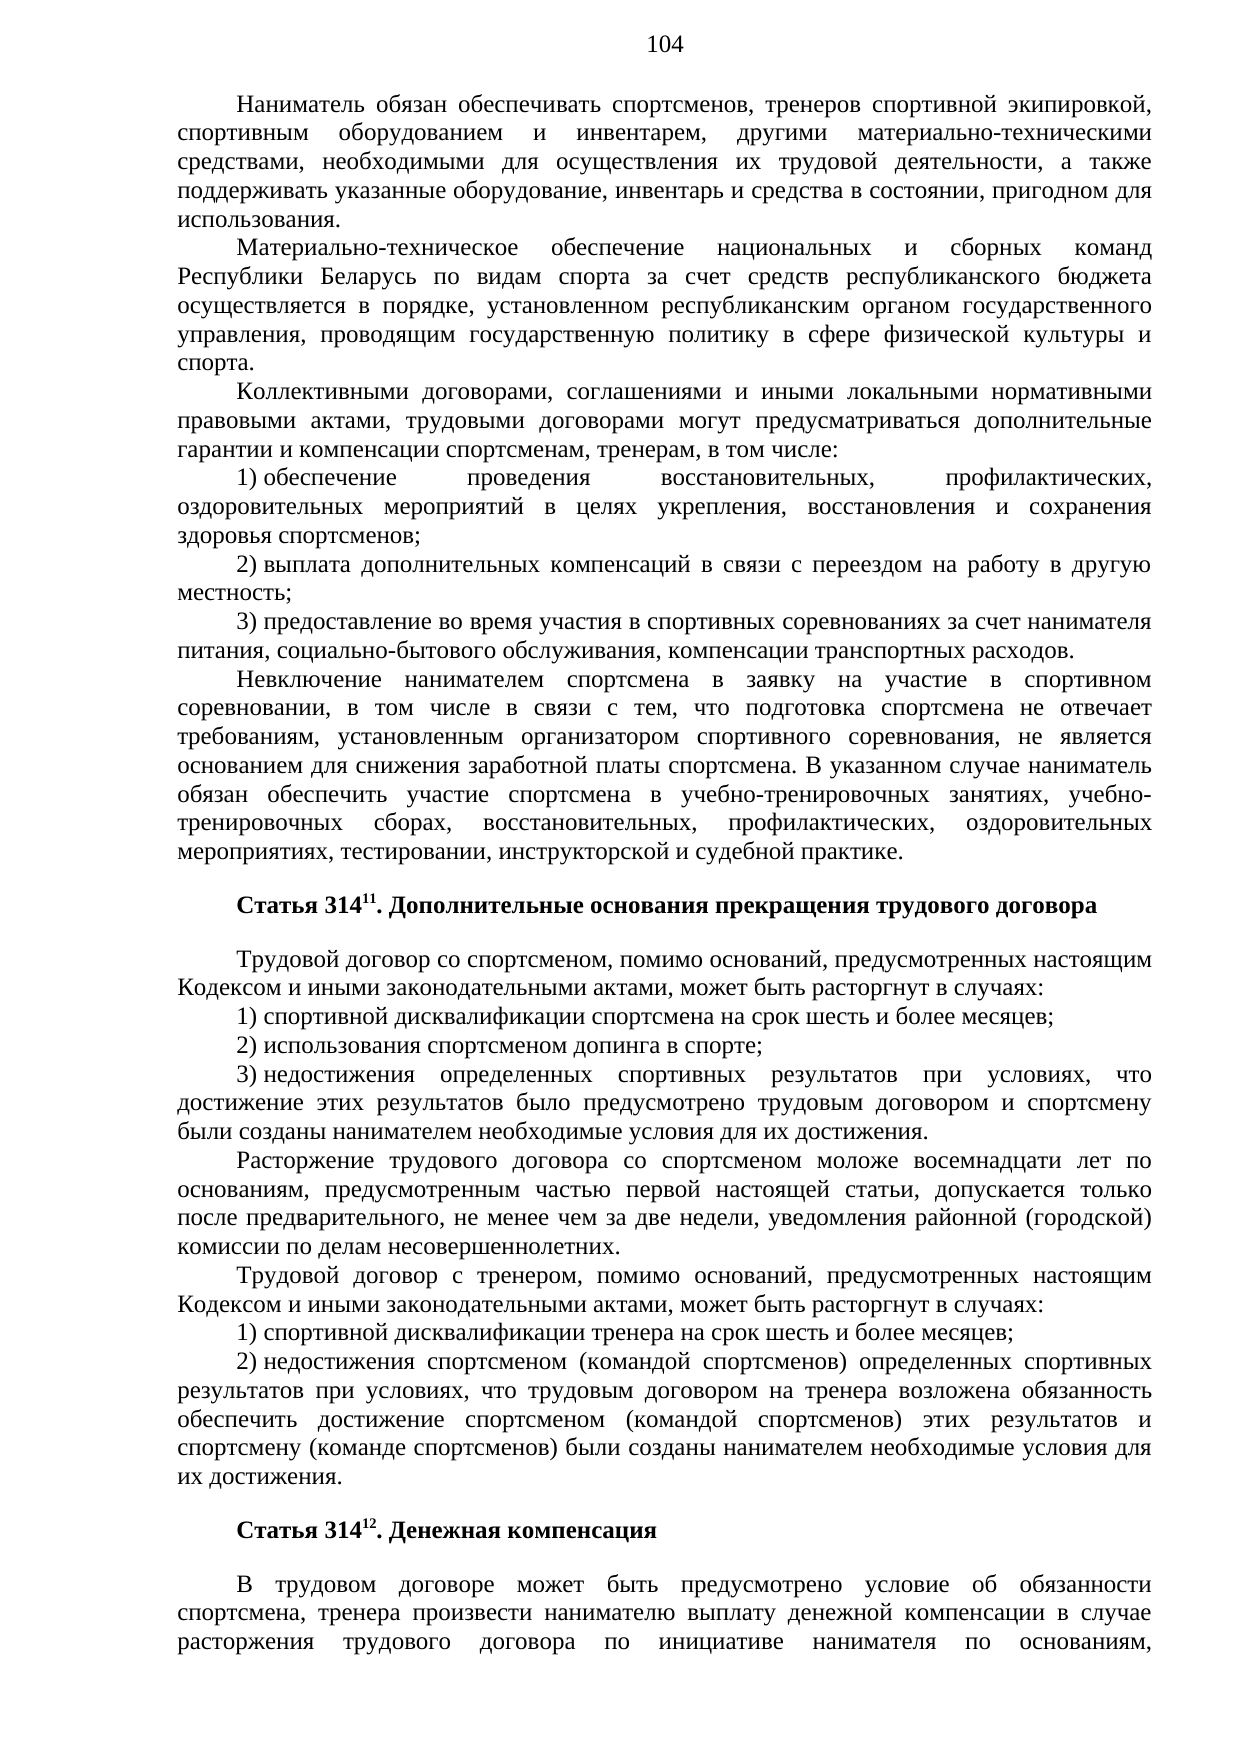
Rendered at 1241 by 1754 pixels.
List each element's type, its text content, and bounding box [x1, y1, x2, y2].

text Материально-техническое обеспечение национальных и сборных команд Республики Беларусь по видам спорта за счет средств республиканского бюджета осуществляется в порядке, установленном республиканским органом государственного управления, проводящим государственную политику в сфере физической культуры и спорта. [177, 232, 1153, 376]
text Статья 31411. Дополнительные основания прекращения трудового договора [236, 890, 1153, 919]
text 1) обеспечение проведения восстановительных, профилактических, оздоровительных мероприятий в целях укрепления, восстановления и сохранения здоровья спортсменов; [177, 462, 1153, 549]
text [177, 1569, 1153, 1655]
text Расторжение трудового договора со спортсменом моложе восемнадцати лет по основаниям, предусмотренным частью первой настоящей статьи, допускается только после предварительного, не менее чем за две недели, уведомления районной (городской) комиссии по делам несовершеннолетних. [177, 1145, 1153, 1260]
text 1) спортивной дисквалификации спортсмена на срок шесть и более месяцев; [177, 1001, 1153, 1030]
text 2) выплата дополнительных компенсаций в связи с переездом на работу в другую местность; [177, 549, 1153, 606]
text 3) предоставление во время участия в спортивных соревнованиях за счет нанимателя питания, социально-бытового обслуживания, компенсации транспортных расходов. [177, 606, 1153, 664]
text Наниматель обязан обеспечивать спортсменов, тренеров спортивной экипировкой, спортивным оборудованием и инвентарем, другими материально-техническими средствами, необходимыми для осуществления их трудовой деятельности, а также поддерживать указанные оборудование, инвентарь и средства в состоянии, пригодном для использования. [177, 89, 1153, 232]
text Трудовой договор с тренером, помимо оснований, предусмотренных настоящим Кодексом и иными законодательными актами, может быть расторгнут в случаях: [177, 1260, 1153, 1317]
text 3) недостижения определенных спортивных результатов при условиях, что достижение этих результатов было предусмотрено трудовым договором и спортсмену были созданы нанимателем необходимые условия для их достижения. [177, 1059, 1153, 1145]
text 2) недостижения спортсменом (командой спортсменов) определенных спортивных результатов при условиях, что трудовым договором на тренера возложена обязанность обеспечить достижение спортсменом (командой спортсменов) этих результатов и спортсмену (команде спортсменов) были созданы нанимателем необходимые условия для их достижения. [177, 1346, 1153, 1490]
text Трудовой договор со спортсменом, помимо оснований, предусмотренных настоящим Кодексом и иными законодательными актами, может быть расторгнут в случаях: [177, 944, 1153, 1001]
text 2) использования спортсменом допинга в спорте; [177, 1030, 1153, 1059]
text 1) спортивной дисквалификации тренера на срок шесть и более месяцев; [177, 1317, 1153, 1346]
text Статья 31412. Денежная компенсация [236, 1515, 1153, 1544]
text Невключение нанимателем спортсмена в заявку на участие в спортивном соревновании, в том числе в связи с тем, что подготовка спортсмена не отвечает требованиям, установленным организатором спортивного соревнования, не является основанием для снижения заработной платы спортсмена. В указанном случае наниматель обязан обеспечить участие спортсмена в учебно-тренировочных занятиях, учебно-тренировочных сборах, восстановительных, профилактических, оздоровительных мероприятиях, тестировании, инструкторской и судебной практике. [177, 664, 1153, 865]
text Коллективными договорами, соглашениями и иными локальными нормативными правовыми актами, трудовыми договорами могут предусматриваться дополнительные гарантии и компенсации спортсменам, тренерам, в том числе: [177, 376, 1153, 462]
